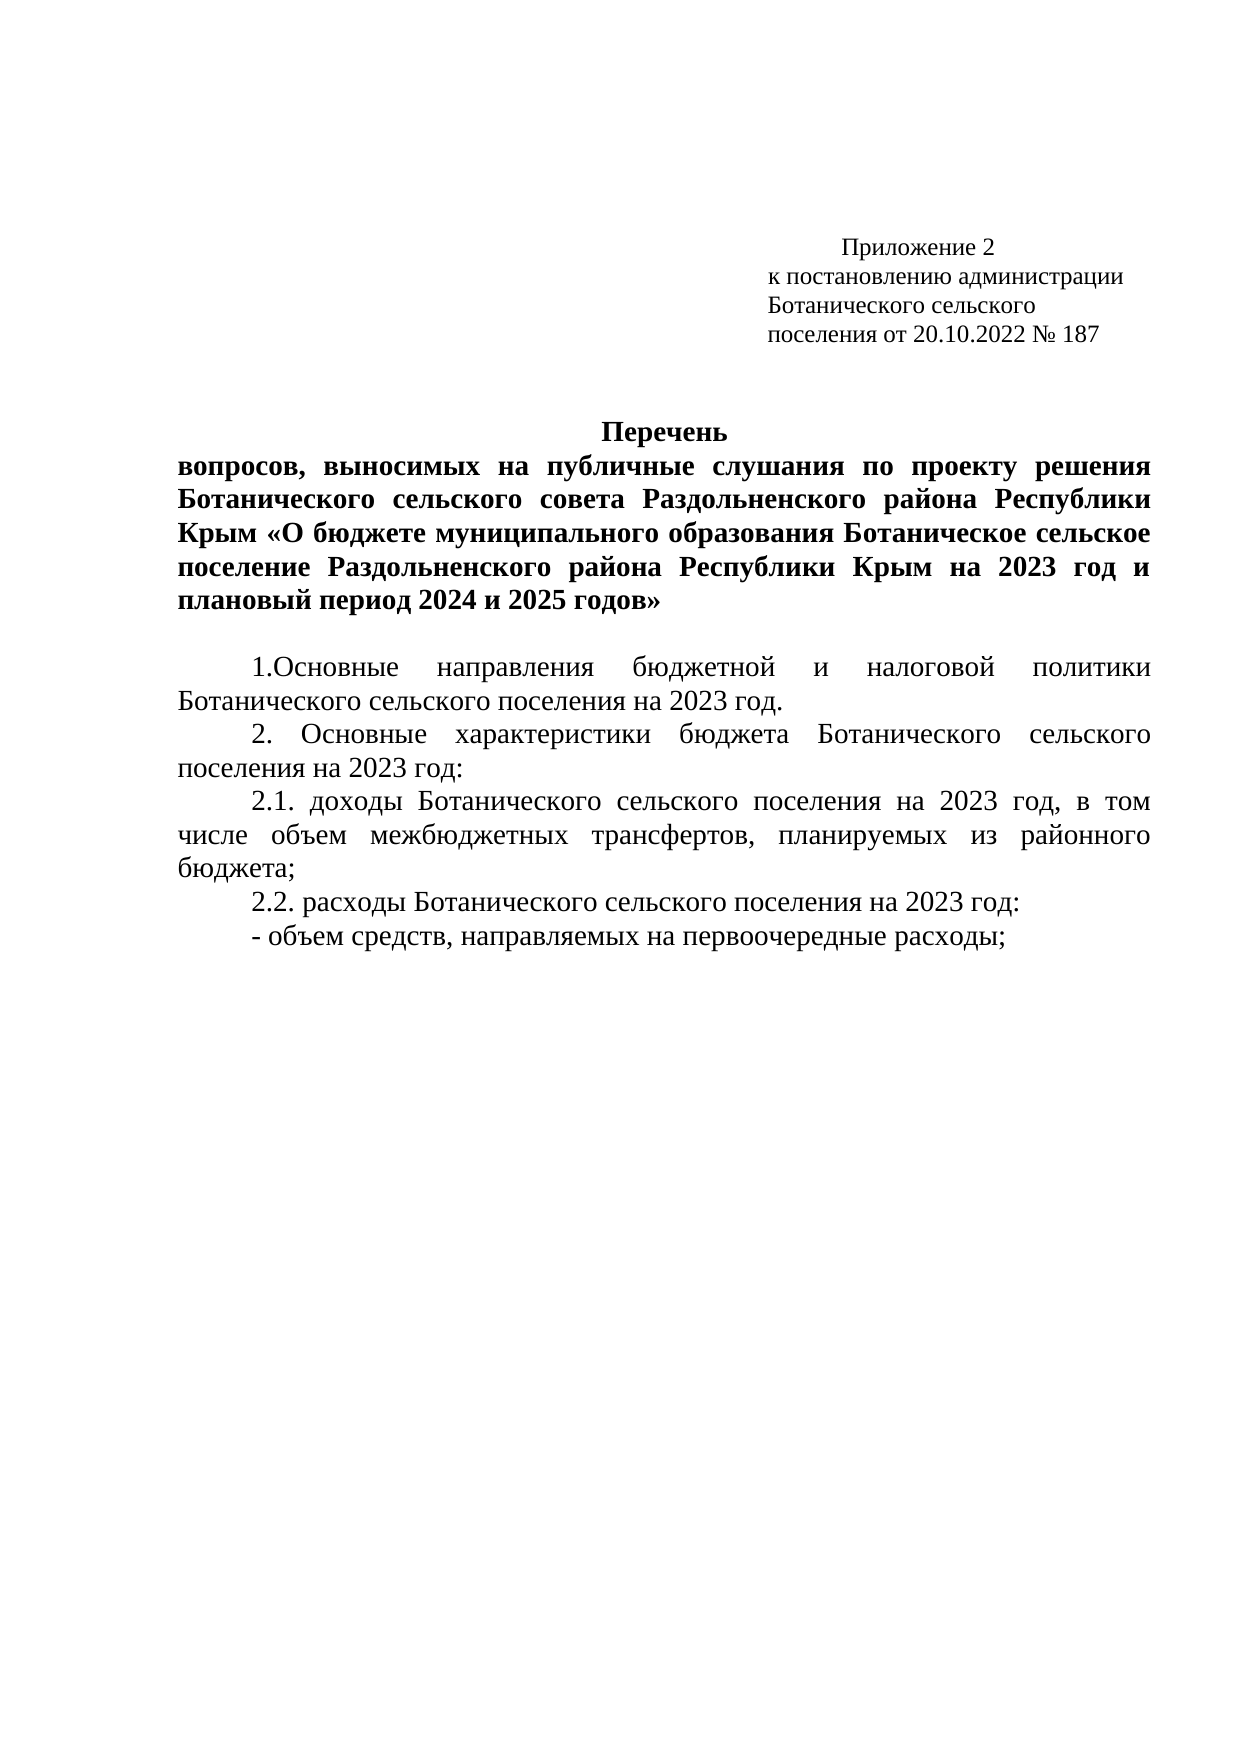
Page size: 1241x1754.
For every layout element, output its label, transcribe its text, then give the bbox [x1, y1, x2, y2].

text Приложение 2 [767, 232, 1152, 261]
text вопросов, выносимых на публичные слушания по проекту решения Ботанического сельского совета Раздольненского района Республики Крым «О бюджете муниципального образования Ботаническое сельское поселение Раздольненского района Республики Крым на 2023 год и плановый период 2024 и 2025 годов» [177, 448, 1152, 616]
text - объем средств, направляемых на первоочередные расходы; [177, 918, 1152, 951]
text к постановлению администрации [768, 261, 1152, 290]
text 2.2. расходы Ботанического сельского поселения на 2023 год: [177, 884, 1152, 918]
text 2. Основные характеристики бюджета Ботанического сельского поселения на 2023 год: [177, 716, 1152, 783]
text 1.Основные направления бюджетной и налоговой политики Ботанического сельского поселения на 2023 год. [177, 649, 1152, 716]
text Перечень [177, 414, 1152, 448]
text Ботанического сельского поселения от 20.10.2022 № 187 [679, 290, 1152, 347]
text 2.1. доходы Ботанического сельского поселения на 2023 год, в том числе объем межбюджетных трансфертов, планируемых из районного бюджета; [177, 783, 1152, 884]
